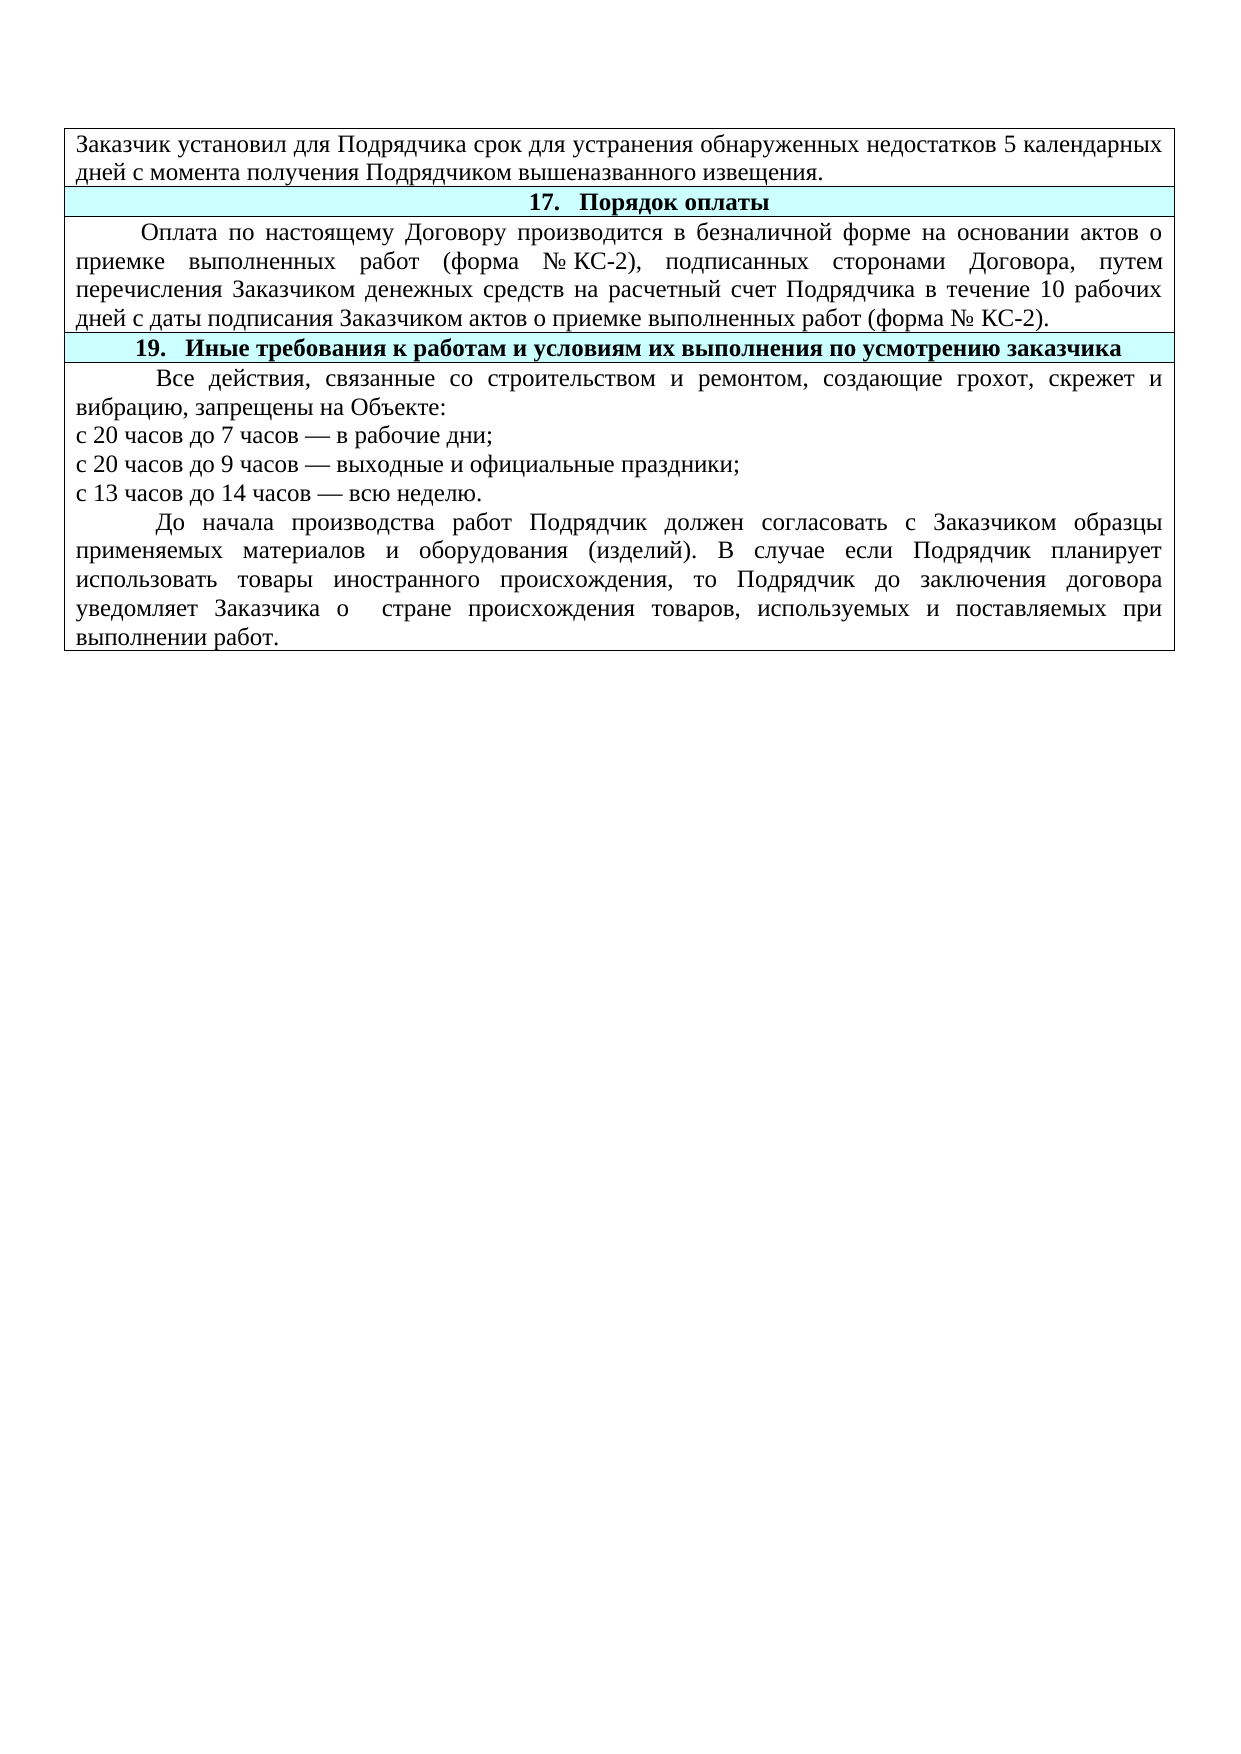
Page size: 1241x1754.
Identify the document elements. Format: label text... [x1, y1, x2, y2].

table_cell Порядок оплаты [65, 187, 1174, 216]
table_cell [51, 650, 1125, 709]
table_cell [65, 129, 1174, 186]
table_cell Оплата по настоящему Договору производится в безналичной форме на основании актов о приемке выполненных работ (форма № КС-2), подписанных сторонами Договора, путем перечисления Заказчиком денежных средств на расчетный счет Подрядчика в течение 10 рабочих дней с даты подписания Заказчиком актов о приемке выполненных работ (форма № КС-2). [65, 217, 1174, 332]
table_cell Все действия, связанные со строительством и ремонтом, создающие грохот, скрежет и вибрацию, запрещены на Объекте: с 20 часов до 7 часов — в рабочие дни; с 20 часов до 9 часов — выходные и официальные праздники; с 13 часов до 14 часов — всю неделю. До начала производства работ Подрядчик должен согласовать с Заказчиком образцы применяемых материалов и оборудования (изделий). В случае если Подрядчик планирует использовать товары иностранного происхождения, то Подрядчик до заключения договора уведомляет Заказчика о стране происхождения товаров, используемых и поставляемых при выполнении работ. [65, 363, 1174, 650]
table_cell Иные требования к работам и условиям их выполнения по усмотрению заказчика [65, 333, 1174, 362]
